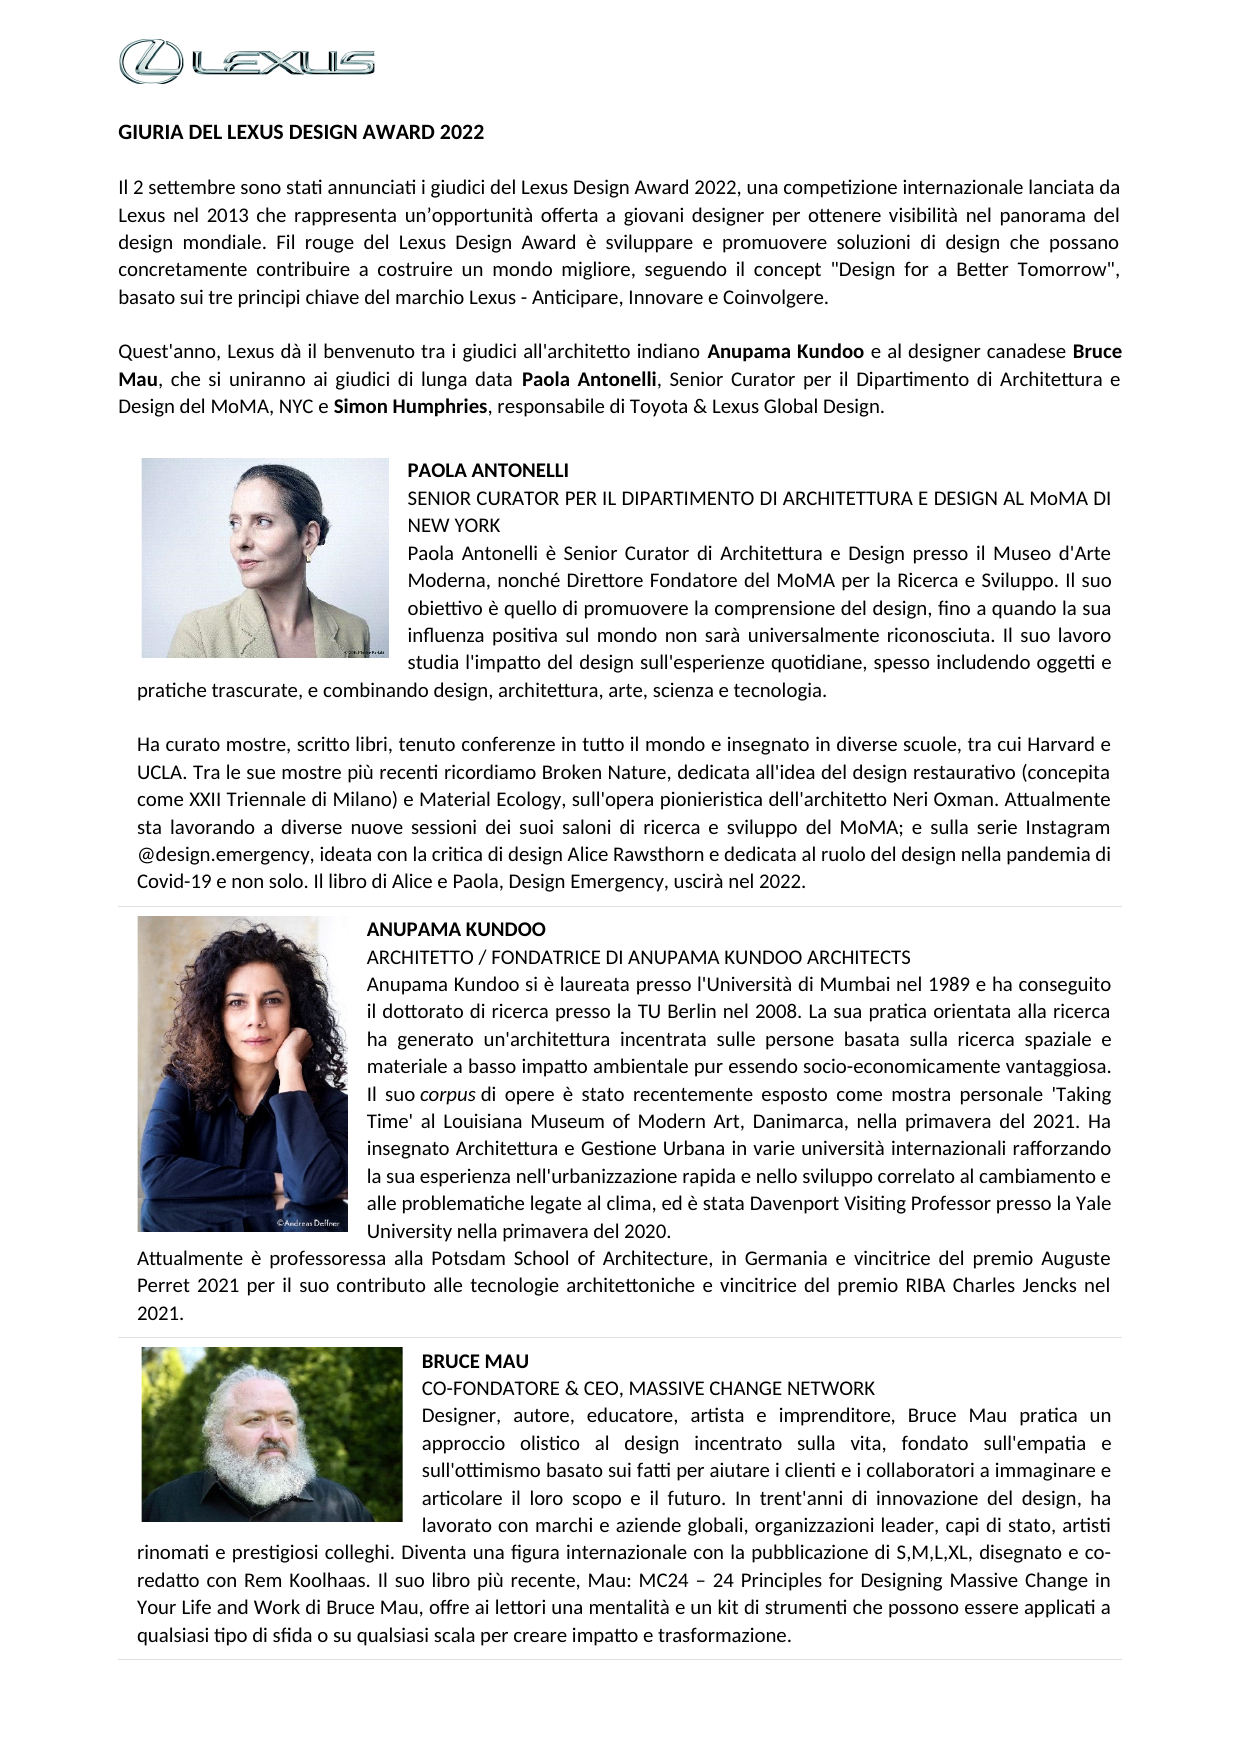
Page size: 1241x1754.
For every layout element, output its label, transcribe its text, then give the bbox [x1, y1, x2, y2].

text Quest'anno, Lexus dà il benvenuto tra i giudici all'architetto indiano Anupama Kundoo e al designer canadese Bruce Mau, che si uniranno ai giudici di lunga data Paola Antonelli, Senior Curator per il Dipartimento di Architettura e Design del MoMA, NYC e Simon Humphries, responsabile di Toyota & Lexus Global Design. [118, 339, 1122, 419]
picture [141, 458, 389, 658]
table_cell BRUCE MAU CO-FONDATORE & CEO, MASSIVE CHANGE NETWORK Designer, autore, educatore, artista e imprenditore, Bruce Mau pratica un approccio olistico al design incentrato sulla vita, fondato sull'empatia e sull'ottimismo basato sui fatti per aiutare i clienti e i collaboratori a immaginare e articolare il loro scopo e il futuro. In trent'anni di innovazione del design, ha lavorato con marchi e aziende globali, organizzazioni leader, capi di stato, artisti rinomati e prestigiosi colleghi. Diventa una figura internazionale con la pubblicazione di S,M,L,XL, disegnato e co-redatto con Rem Koolhaas. Il suo libro più recente, Mau: MC24 – 24 Principles for Designing Massive Change in Your Life and Work di Bruce Mau, offre ai lettori una mentalità e un kit di strumenti che possono essere applicati a qualsiasi tipo di sfida o su qualsiasi scala per creare impatto e trasformazione. [118, 1338, 1122, 1659]
picture [137, 916, 348, 1232]
text Il 2 settembre sono stati annunciati i giudici del Lexus Design Award 2022, una competizione internazionale lanciata da Lexus nel 2013 che rappresenta un’opportunità offerta a giovani designer per ottenere visibilità nel panorama del design mondiale. Fil rouge del Lexus Design Award è sviluppare e promuovere soluzioni di design che possano concretamente contribuire a costruire un mondo migliore, seguendo il concept "Design for a Better Tomorrow", basato sui tre principi chiave del marchio Lexus - Anticipare, Innovare e Coinvolgere. [118, 174, 1122, 309]
picture [118, 39, 374, 83]
text GIURIA DEL LEXUS DESIGN AWARD 2022 [118, 118, 1122, 145]
table_cell ANUPAMA KUNDOO ARCHITETTO / FONDATRICE DI ANUPAMA KUNDOO ARCHITECTS Anupama Kundoo si è laureata presso l'Università di Mumbai nel 1989 e ha conseguito il dottorato di ricerca presso la TU Berlin nel 2008. La sua pratica orientata alla ricerca ha generato un'architettura incentrata sulle persone basata sulla ricerca spaziale e materiale a basso impatto ambientale pur essendo socio-economicamente vantaggiosa. Il suo corpus di opere è stato recentemente esposto come mostra personale 'Taking Time' al Louisiana Museum of Modern Art, Danimarca, nella primavera del 2021. Ha insegnato Architettura e Gestione Urbana in varie università internazionali rafforzando la sua esperienza nell'urbanizzazione rapida e nello sviluppo correlato al cambiamento e alle problematiche legate al clima, ed è stata Davenport Visiting Professor presso la Yale University nella primavera del 2020. Attualmente è professoressa alla Potsdam School of Architecture, in Germania e vincitrice del premio Auguste Perret 2021 per il suo contributo alle tecnologie architettoniche e vincitrice del premio RIBA Charles Jencks nel 2021. [118, 907, 1122, 1337]
picture [141, 1347, 403, 1522]
table_header PAOLA ANTONELLI SENIOR CURATOR PER IL DIPARTIMENTO DI ARCHITETTURA E DESIGN AL MoMA DI NEW YORK Paola Antonelli è Senior Curator di Architettura e Design presso il Museo d'Arte Moderna, nonché Direttore Fondatore del MoMA per la Ricerca e Sviluppo. Il suo obiettivo è quello di promuovere la comprensione del design, fino a quando la sua influenza positiva sul mondo non sarà universalmente riconosciuta. Il suo lavoro studia l'impatto del design sull'esperienze quotidiane, spesso includendo oggetti e pratiche trascurate, e combinando design, architettura, arte, scienza e tecnologia. Ha curato mostre, scritto libri, tenuto conferenze in tutto il mondo e insegnato in diverse scuole, tra cui Harvard e UCLA. Tra le sue mostre più recenti ricordiamo Broken Nature, dedicata all'idea del design restaurativo (concepita come XXII Triennale di Milano) e Material Ecology, sull'opera pionieristica dell'architetto Neri Oxman. Attualmente sta lavorando a diverse nuove sessioni dei suoi saloni di ricerca e sviluppo del MoMA; e sulla serie Instagram @design.emergency, ideata con la critica di design Alice Rawsthorn e dedicata al ruolo del design nella pandemia di Covid-19 e non solo. Il libro di Alice e Paola, Design Emergency, uscirà nel 2022. [118, 448, 1122, 906]
